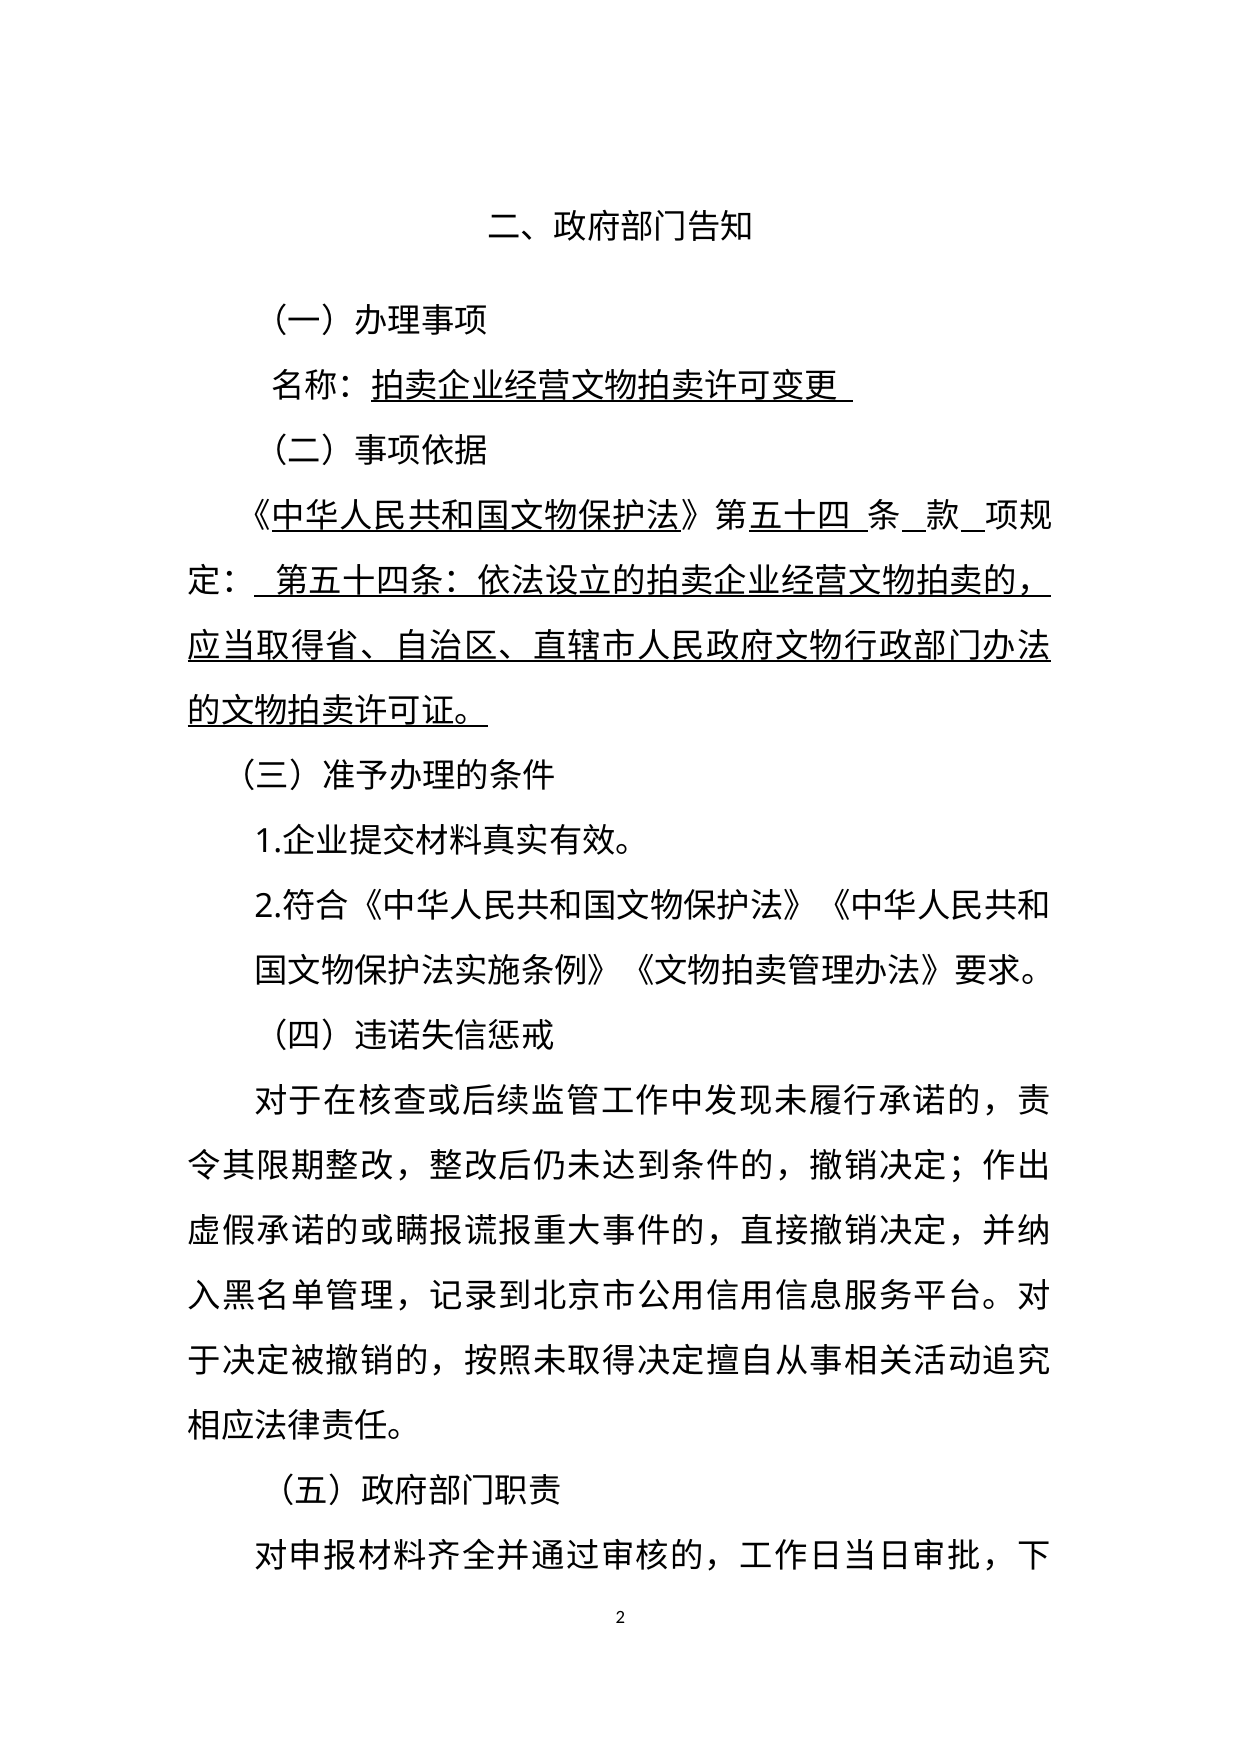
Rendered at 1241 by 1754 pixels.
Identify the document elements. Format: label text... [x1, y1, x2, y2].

text （二）事项依据 [187, 415, 1053, 480]
text 2.符合《中华人民共和国文物保护法》《中华人民共和国文物保护法实施条例》《文物拍卖管理办法》要求。 [254, 870, 1053, 1000]
text （三）准予办理的条件 [187, 740, 1053, 805]
text 二、政府部门告知 [187, 191, 1053, 256]
text 《中华人民共和国文物保护法》第五十四 条 款 项规定： 第五十四条：依法设立的拍卖企业经营文物拍卖的，应当取得省、自治区、直辖市人民政府文物行政部门办法的文物拍卖许可证。 [187, 480, 1053, 740]
text 名称：拍卖企业经营文物拍卖许可变更 [187, 350, 1053, 415]
text 1.企业提交材料真实有效。 [254, 805, 1053, 870]
text （一）办理事项 [187, 285, 1053, 350]
text （五）政府部门职责 [204, 1455, 1053, 1520]
text 对于在核查或后续监管工作中发现未履行承诺的，责令其限期整改，整改后仍未达到条件的，撤销决定；作出虚假承诺的或瞒报谎报重大事件的，直接撤销决定，并纳入黑名单管理，记录到北京市公用信用信息服务平台。对于决定被撤销的，按照未取得决定擅自从事相关活动追究相应法律责任。 [187, 1065, 1053, 1455]
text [187, 1520, 1053, 1585]
text （四）违诺失信惩戒 [254, 1000, 1053, 1065]
